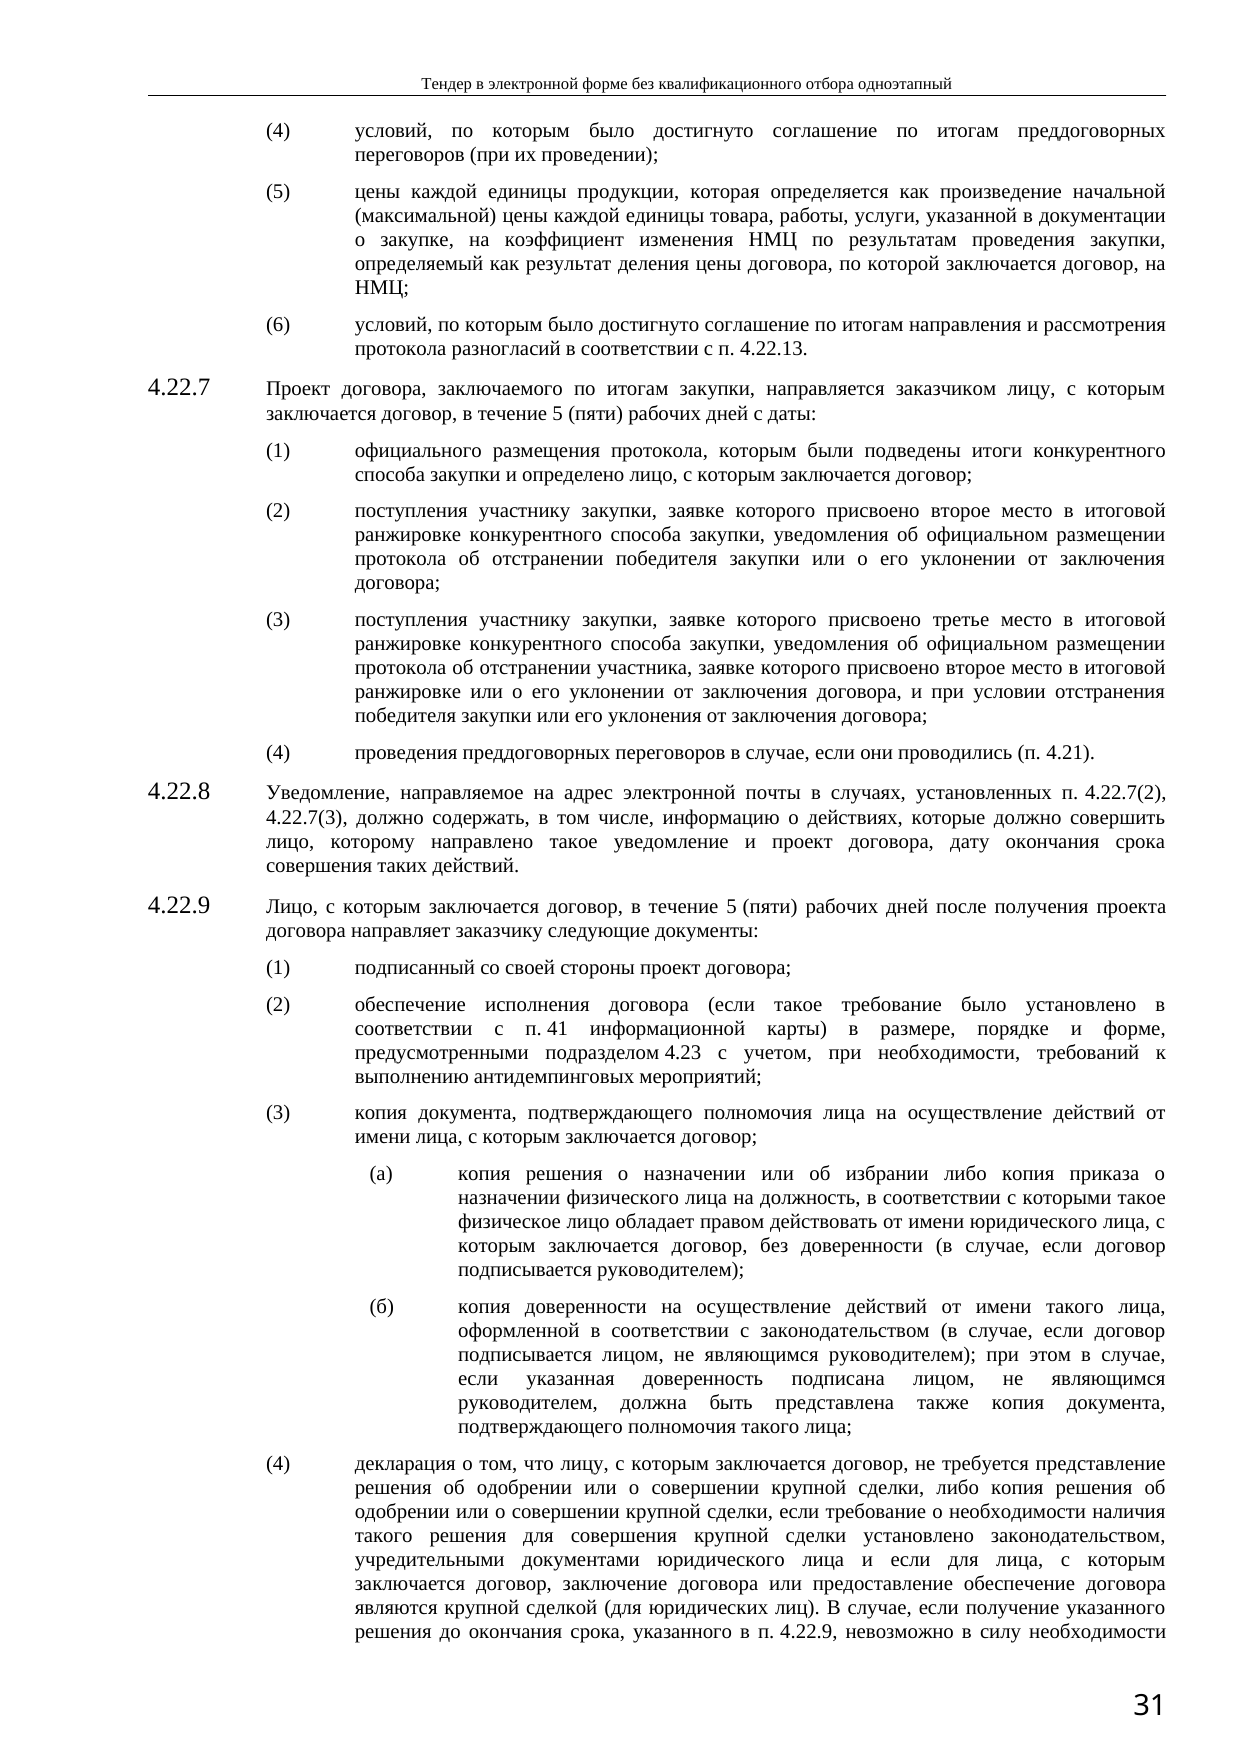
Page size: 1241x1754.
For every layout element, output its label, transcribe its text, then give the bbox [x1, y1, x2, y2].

text обеспечение исполнения договора (если такое требование было установлено в соответствии с п. 35 информационной карты) в размере, порядке и форме, предусмотренными подразделом 4.23 с учетом, при необходимости, требований к выполнению антидемпинговых мероприятий; [266, 992, 1166, 1088]
text подписанный со своей стороны проект договора; [266, 955, 1166, 979]
text поступления участнику закупки, заявке которого присвоено второе место в итоговой ранжировке конкурентного способа закупки, уведомления об официальном размещении протокола об отстранении победителя закупки или о его уклонении от заключения договора; [266, 498, 1166, 594]
text Лицо, с которым заключается договор, в течение 5 (пяти) рабочих дней после получения проекта договора направляет заказчику следующие документы: [148, 890, 1166, 942]
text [266, 1451, 1166, 1643]
text условий, по которым было достигнуто соглашение по итогам направления и рассмотрения протокола разногласий в соответствии с п. 4.22.13. [266, 312, 1166, 360]
text цены каждой единицы продукции, которая определяется как произведение начальной (максимальной) цены каждой единицы товара, работы, услуги, указанной в документации о закупке, на коэффициент изменения НМЦ по результатам проведения закупки, определяемый как результат деления цены договора, по которой заключается договор, на НМЦ; [266, 179, 1166, 299]
text копия документа, подтверждающего полномочия лица на осуществление действий от имени лица, с которым заключается договор; [266, 1100, 1166, 1148]
text официального размещения протокола, которым были подведены итоги конкурентного способа закупки и определено лицо, с которым заключается договор; [266, 437, 1166, 486]
text условий, по которым было достигнуто соглашение по итогам преддоговорных переговоров (при их проведении); [266, 118, 1166, 166]
text копия решения о назначении или об избрании либо копия приказа о назначении физического лица на должность, в соответствии с которыми такое физическое лицо обладает правом действовать от имени юридического лица, с которым заключается договор, без доверенности (в случае, если договор подписывается руководителем); [369, 1161, 1166, 1281]
text проведения преддоговорных переговоров в случае, если они проводились (п. 4.21). [266, 740, 1166, 764]
text Уведомление, направляемое на адрес электронной почты в случаях, установленных п. 4.22.7(2), 4.22.7(3), должно содержать, в том числе, информацию о действиях, которые должно совершить лицо, которому направлено такое уведомление и проект договора, дату окончания срока совершения таких действий. [148, 776, 1166, 877]
text поступления участнику закупки, заявке которого присвоено третье место в итоговой ранжировке конкурентного способа закупки, уведомления об официальном размещении протокола об отстранении участника, заявке которого присвоено второе место в итоговой ранжировке или о его уклонении от заключения договора, и при условии отстранения победителя закупки или его уклонения от заключения договора; [266, 607, 1166, 727]
text Проект договора, заключаемого по итогам закупки, направляется заказчиком лицу, с которым заключается договор, в течение 5 (пяти) рабочих дней с даты: [148, 372, 1166, 425]
text копия доверенности на осуществление действий от имени такого лица, оформленной в соответствии с законодательством (в случае, если договор подписывается лицом, не являющимся руководителем); при этом в случае, если указанная доверенность подписана лицом, не являющимся руководителем, должна быть представлена также копия документа, подтверждающего полномочия такого лица; [369, 1294, 1166, 1438]
